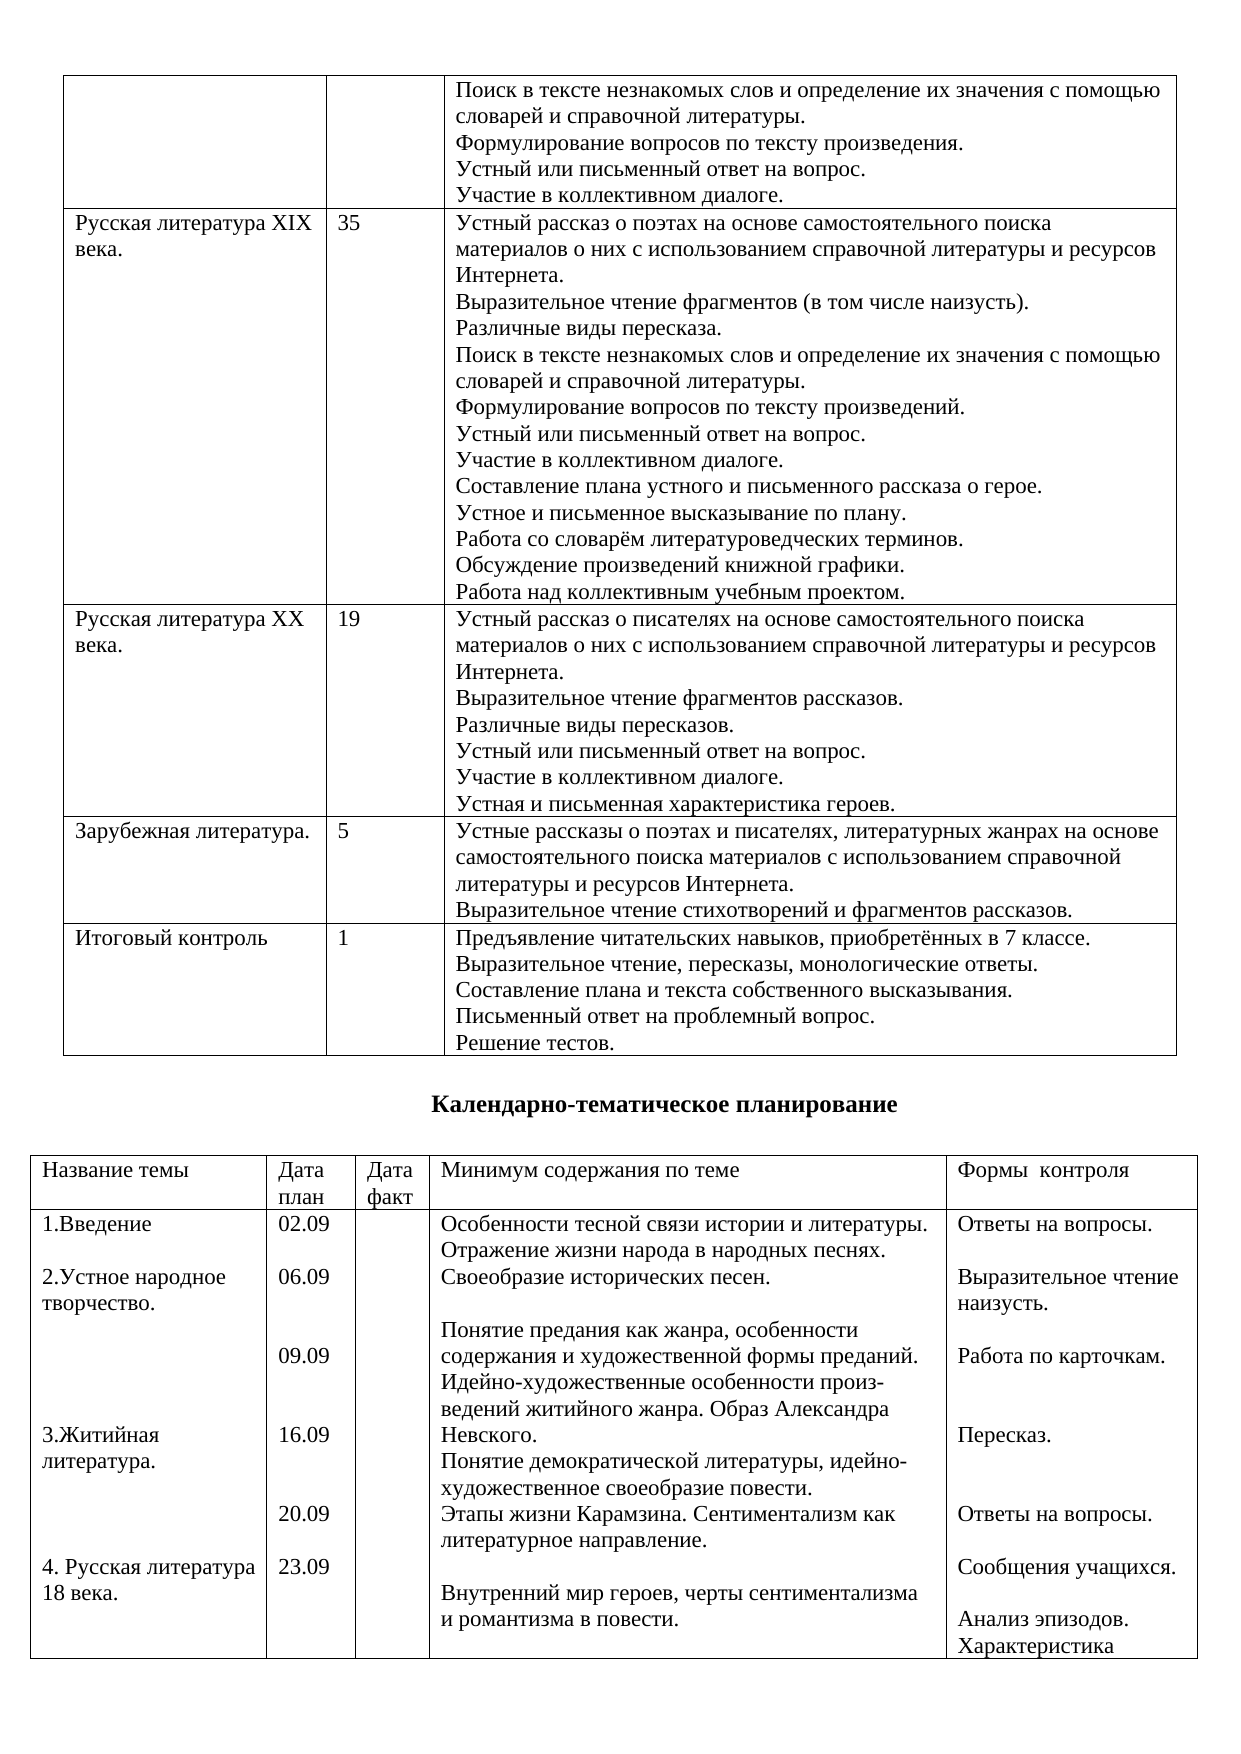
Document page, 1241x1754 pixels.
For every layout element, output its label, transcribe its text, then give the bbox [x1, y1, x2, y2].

table_cell 5 [327, 817, 444, 922]
table_cell Предъявление читательских навыков, приобретённых в 7 классе. Выразительное чтение, пересказы, монологические ответы. Составление плана и текста собственного высказывания. Письменный ответ на проблемный вопрос. Решение тестов. [445, 924, 1176, 1055]
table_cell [445, 76, 1176, 208]
table_cell 1 [327, 924, 444, 1055]
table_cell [267, 1210, 355, 1658]
table_cell 19 [327, 605, 444, 816]
table_cell Зарубежная литература. [64, 817, 326, 922]
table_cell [31, 1210, 266, 1658]
text Календарно-тематическое планирование [75, 1089, 1165, 1118]
table_header Минимум содержания по теме [430, 1156, 946, 1209]
table_header Формы контроля [947, 1156, 1197, 1209]
table_cell Русская литература XIX века. [64, 209, 326, 604]
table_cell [430, 1210, 946, 1658]
table_cell 35 [327, 209, 444, 604]
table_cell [947, 1210, 1197, 1658]
table_header Дата факт [356, 1156, 429, 1209]
table_cell Устные рассказы о поэтах и писателях, литературных жанрах на основе самостоятельного поиска материалов с использованием справочной литературы и ресурсов Интернета. Выразительное чтение стихотворений и фрагментов рассказов. [445, 817, 1176, 922]
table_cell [64, 76, 326, 208]
table_cell Русская литература XX века. [64, 605, 326, 816]
table_cell [356, 1210, 429, 1658]
table_header Название темы [31, 1156, 266, 1209]
table_cell Устный рассказ о поэтах на основе самостоятельного поиска материалов о них с использованием справочной литературы и ресурсов Интернета. Выразительное чтение фрагментов (в том числе наизусть). Различные виды пересказа. Поиск в тексте незнакомых слов и определение их значения с помощью словарей и справочной литературы. Формулирование вопросов по тексту произведений. Устный или письменный ответ на вопрос. Участие в коллективном диалоге. Составление плана устного и письменного рассказа о герое. Устное и письменное высказывание по плану. Работа со словарём литературоведческих терминов. Обсуждение произведений книжной графики. Работа над коллективным учебным проектом. [445, 209, 1176, 604]
table_cell 3 [327, 76, 444, 208]
table_cell Устный рассказ о писателях на основе самостоятельного поиска материалов о них с использованием справочной литературы и ресурсов Интернета. Выразительное чтение фрагментов рассказов. Различные виды пересказов. Устный или письменный ответ на вопрос. Участие в коллективном диалоге. Устная и письменная характеристика героев. [445, 605, 1176, 816]
table_header Дата план [267, 1156, 355, 1209]
table_cell Итоговый контроль [64, 924, 326, 1055]
